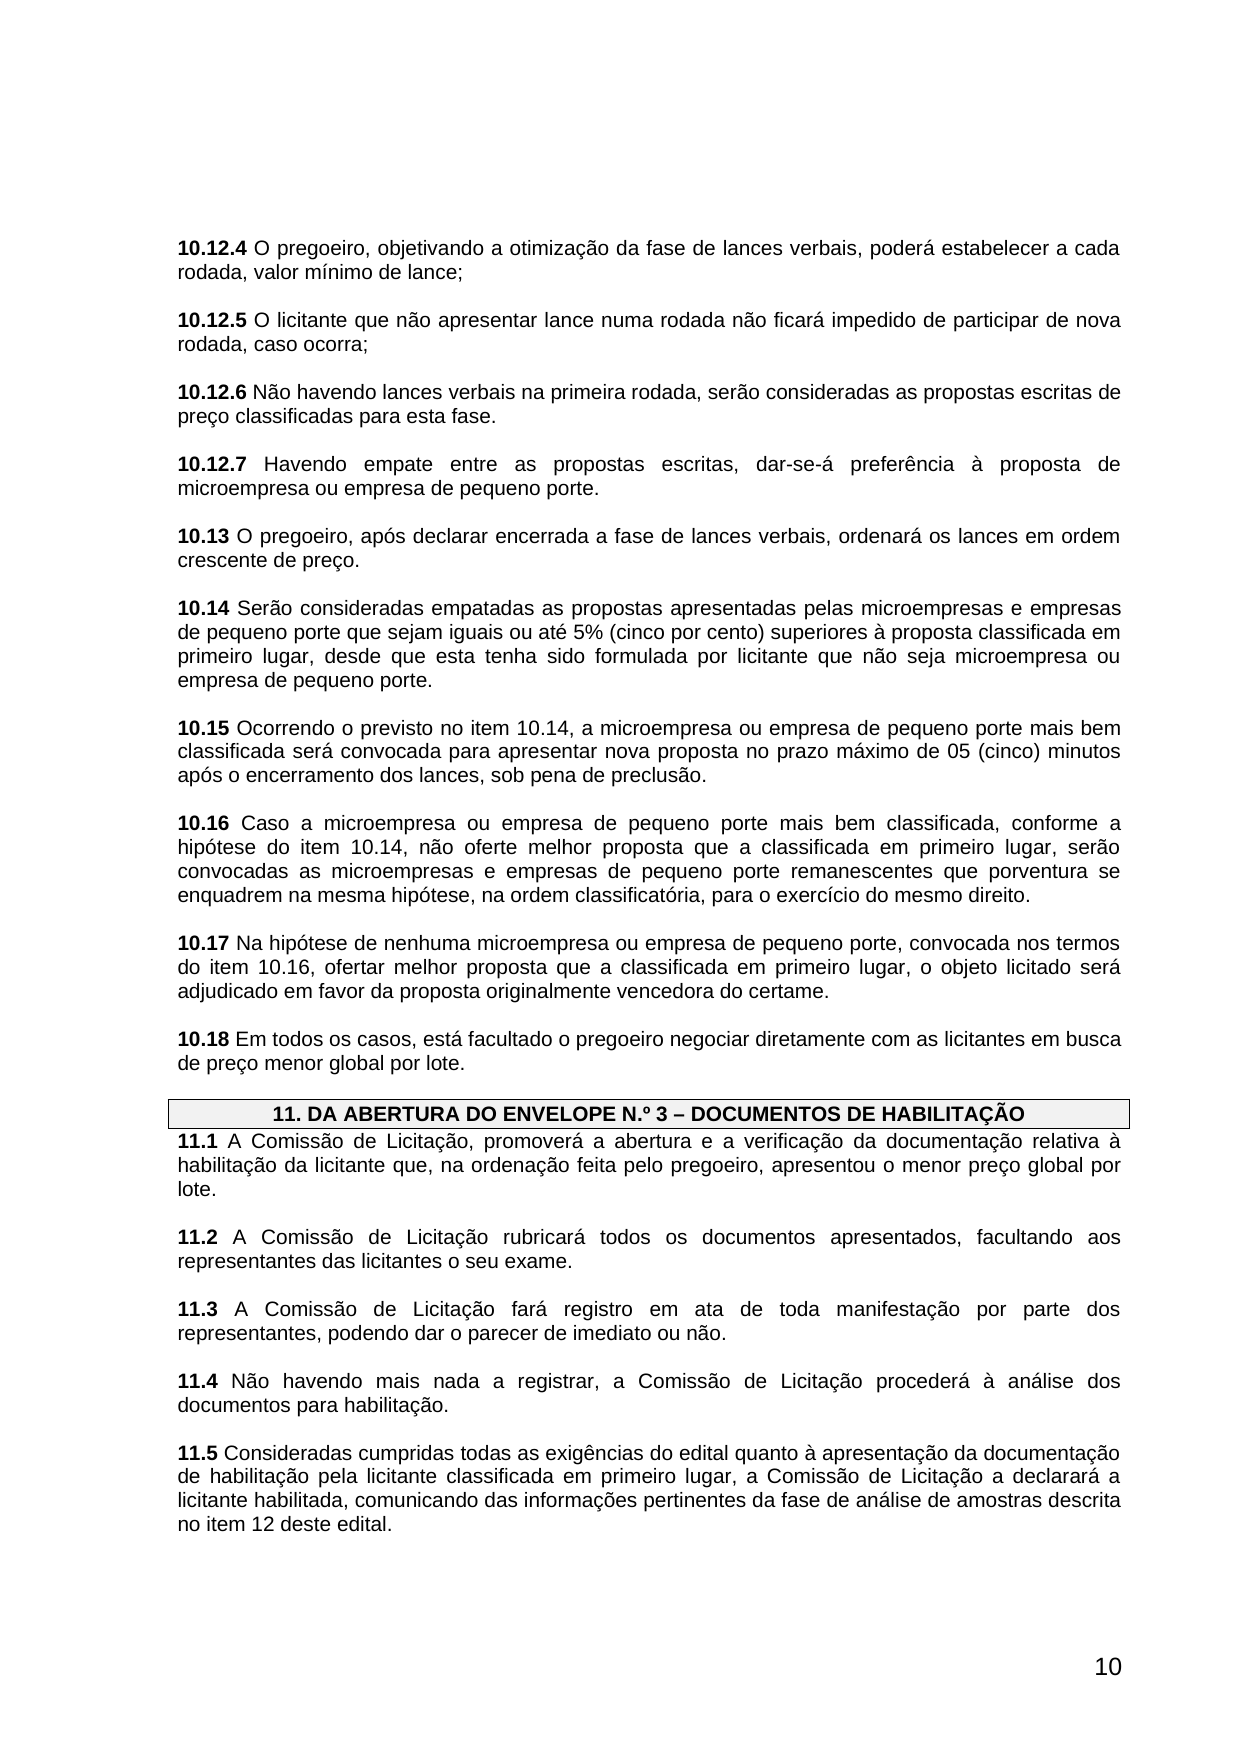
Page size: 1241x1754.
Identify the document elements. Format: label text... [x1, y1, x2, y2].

text 10.17 Na hipótese de nenhuma microempresa ou empresa de pequeno porte, convocada nos termos do item 10.16, ofertar melhor proposta que a classificada em primeiro lugar, o objeto licitado será adjudicado em favor da proposta originalmente vencedora do certame. [177, 931, 1122, 1003]
text 11.5 Consideradas cumpridas todas as exigências do edital quanto à apresentação da documentação de habilitação pela licitante classificada em primeiro lugar, a Comissão de Licitação a declarará a licitante habilitada, comunicando das informações pertinentes da fase de análise de amostras descrita no item 12 deste edital. [177, 1440, 1122, 1536]
text 10.18 Em todos os casos, está facultado o pregoeiro negociar diretamente com as licitantes em busca de preço menor global por lote. [177, 1027, 1122, 1075]
text 10.15 Ocorrendo o previsto no item 10.14, a microempresa ou empresa de pequeno porte mais bem classificada será convocada para apresentar nova proposta no prazo máximo de 05 (cinco) minutos após o encerramento dos lances, sob pena de preclusão. [177, 715, 1122, 787]
text 11.1 A Comissão de Licitação, promoverá a abertura e a verificação da documentação relativa à habilitação da licitante que, na ordenação feita pelo pregoeiro, apresentou o menor preço global por lote. [177, 1129, 1122, 1201]
text 11.2 A Comissão de Licitação rubricará todos os documentos apresentados, facultando aos representantes das licitantes o seu exame. [177, 1225, 1122, 1273]
text 10.13 O pregoeiro, após declarar encerrada a fase de lances verbais, ordenará os lances em ordem crescente de preço. [177, 524, 1122, 572]
text 11.3 A Comissão de Licitação fará registro em ata de toda manifestação por parte dos representantes, podendo dar o parecer de imediato ou não. [177, 1297, 1122, 1344]
text 10.14 Serão consideradas empatadas as propostas apresentadas pelas microempresas e empresas de pequeno porte que sejam iguais ou até 5% (cinco por cento) superiores à proposta classificada em primeiro lugar, desde que esta tenha sido formulada por licitante que não seja microempresa ou empresa de pequeno porte. [177, 596, 1122, 691]
text 10.16 Caso a microempresa ou empresa de pequeno porte mais bem classificada, conforme a hipótese do item 10.14, não oferte melhor proposta que a classificada em primeiro lugar, serão convocadas as microempresas e empresas de pequeno porte remanescentes que porventura se enquadrem na mesma hipótese, na ordem classificatória, para o exercício do mesmo direito. [177, 811, 1122, 907]
text 10.12.6 Não havendo lances verbais na primeira rodada, serão consideradas as propostas escritas de preço classificadas para esta fase. [177, 380, 1122, 428]
text 10.12.5 O licitante que não apresentar lance numa rodada não ficará impedido de participar de nova rodada, caso ocorra; [177, 308, 1122, 356]
subtitle 11. DA ABERTURA DO ENVELOPE N.º 3 – DOCUMENTOS DE HABILITAÇÃO [169, 1100, 1129, 1128]
text 10.12.7 Havendo empate entre as propostas escritas, dar-se-á preferência à proposta de microempresa ou empresa de pequeno porte. [177, 452, 1122, 500]
text 11.4 Não havendo mais nada a registrar, a Comissão de Licitação procederá à análise dos documentos para habilitação. [177, 1368, 1122, 1416]
text 10.12.4 O pregoeiro, objetivando a otimização da fase de lances verbais, poderá estabelecer a cada rodada, valor mínimo de lance; [177, 236, 1122, 284]
